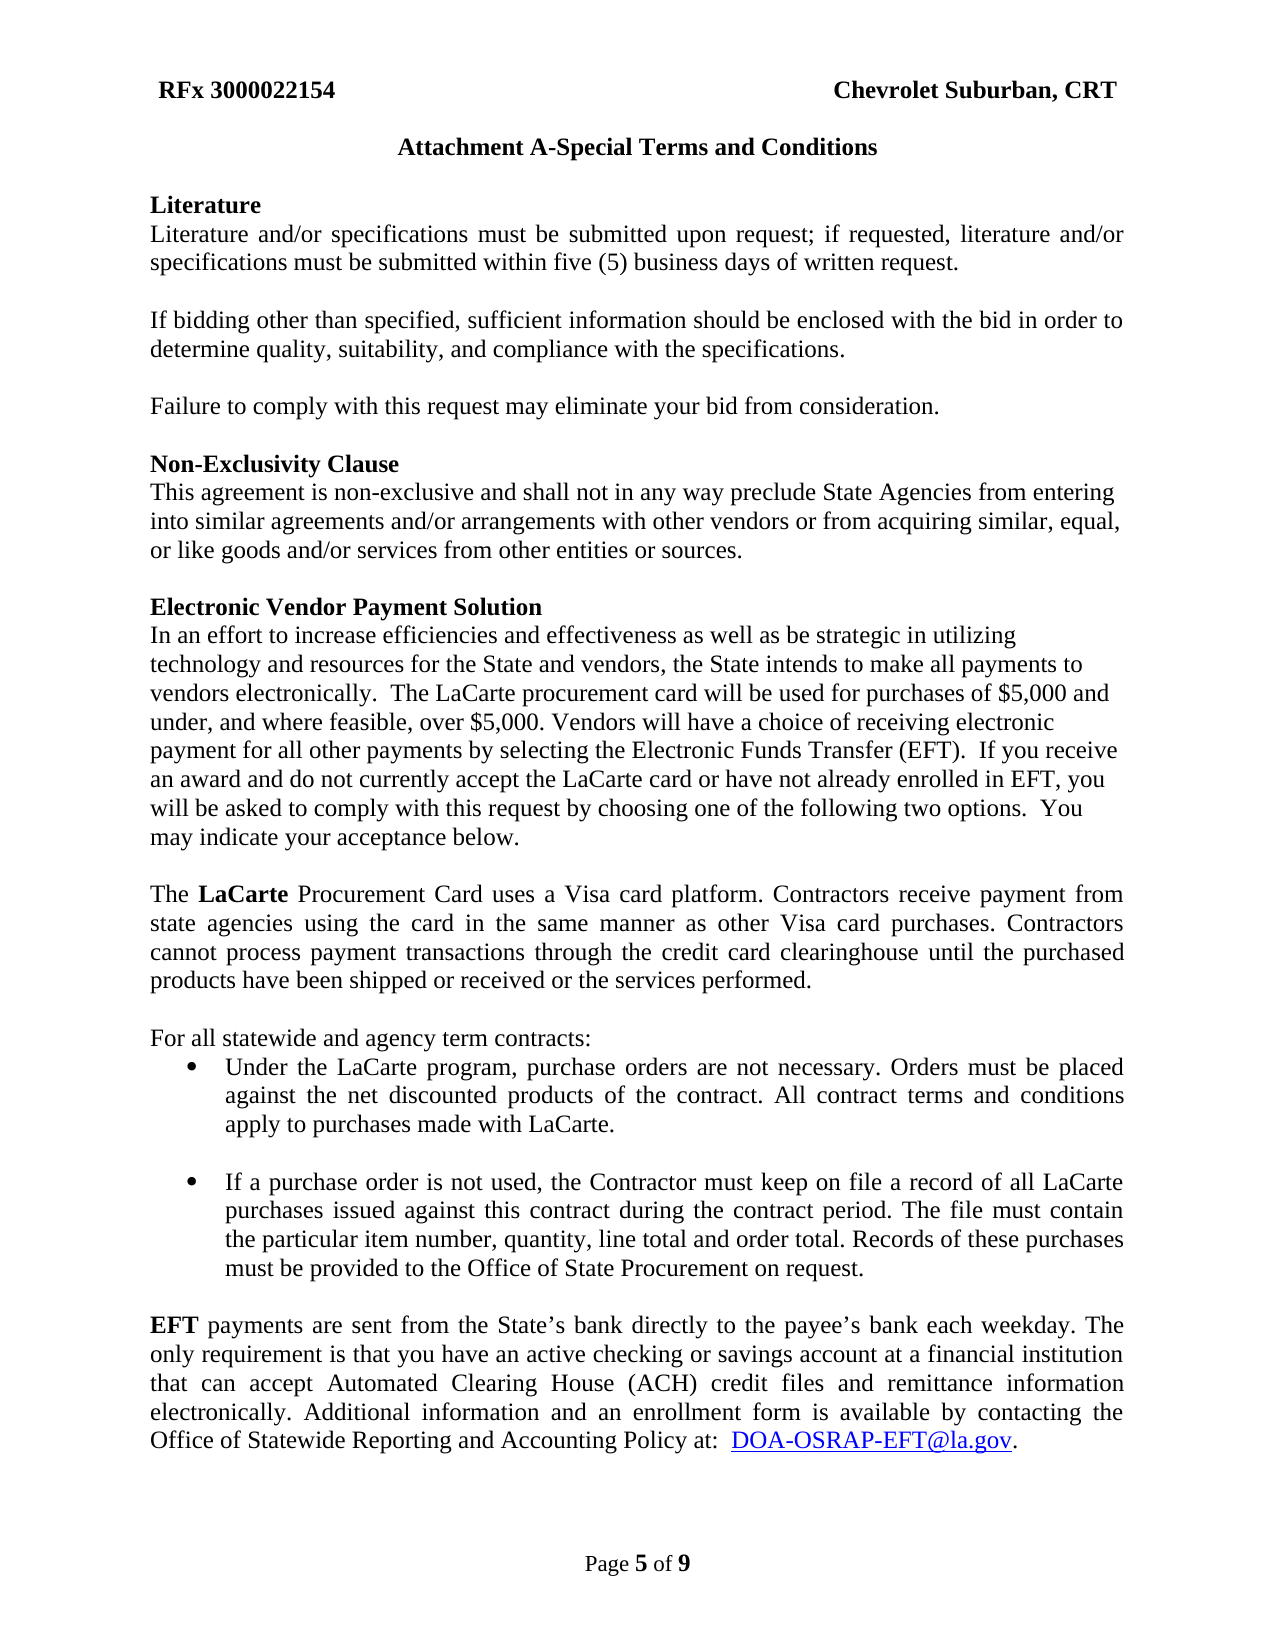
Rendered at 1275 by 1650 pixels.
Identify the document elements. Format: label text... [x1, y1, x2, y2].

text Non-Exclusivity Clause [150, 449, 1125, 477]
text If bidding other than specified, sufficient information should be enclosed with the bid in order to determine quality, suitability, and compliance with the specifications. [150, 305, 1125, 362]
list If a purchase order is not used, the Contractor must keep on file a record of all LaCarte purchases issued against this contract during the contract period. The file must contain the particular item number, quantity, line total and order total. Records of these purchases must be provided to the Office of State Procurement on request. [187, 1167, 1125, 1282]
text EFT payments are sent from the State’s bank directly to the payee’s bank each weekday. The only requirement is that you have an active checking or savings account at a financial institution that can accept Automated Clearing House (ACH) credit files and remittance information electronically. Additional information and an enrollment form is available by contacting the Office of Statewide Reporting and Accounting Policy at: DOA-OSRAP-EFT@la.gov. [150, 1311, 1125, 1454]
list In an effort to increase efficiencies and effectiveness as well as be strategic in utilizing technology and resources for the State and vendors, the State intends to make all payments to vendors electronically. The LaCarte procurement card will be used for purchases of $5,000 and under, and where feasible, over $5,000. Vendors will have a choice of receiving electronic payment for all other payments by selecting the Electronic Funds Transfer (EFT). If you receive an award and do not currently accept the LaCarte card or have not already enrolled in EFT, you will be asked to comply with this request by choosing one of the following two options. You may indicate your acceptance below. [150, 621, 1125, 851]
text For all statewide and agency term contracts: [150, 1023, 1125, 1052]
list This agreement is non-exclusive and shall not in any way preclude State Agencies from entering into similar agreements and/or arrangements with other vendors or from acquiring similar, equal, or like goods and/or services from other entities or sources. [150, 477, 1125, 564]
text Literature [150, 190, 1125, 219]
text Failure to comply with this request may eliminate your bid from consideration. [150, 391, 1125, 420]
text The LaCarte Procurement Card uses a Visa card platform. Contractors receive payment from state agencies using the card in the same manner as other Visa card purchases. Contractors cannot process payment transactions through the credit card clearinghouse until the purchased products have been shipped or received or the services performed. [150, 879, 1125, 994]
text Electronic Vendor Payment Solution [150, 592, 1125, 621]
text Literature and/or specifications must be submitted upon request; if requested, literature and/or specifications must be submitted within five (5) business days of written request. [150, 219, 1125, 276]
list Under the LaCarte program, purchase orders are not necessary. Orders must be placed against the net discounted products of the contract. All contract terms and conditions apply to purchases made with LaCarte. [187, 1052, 1125, 1138]
